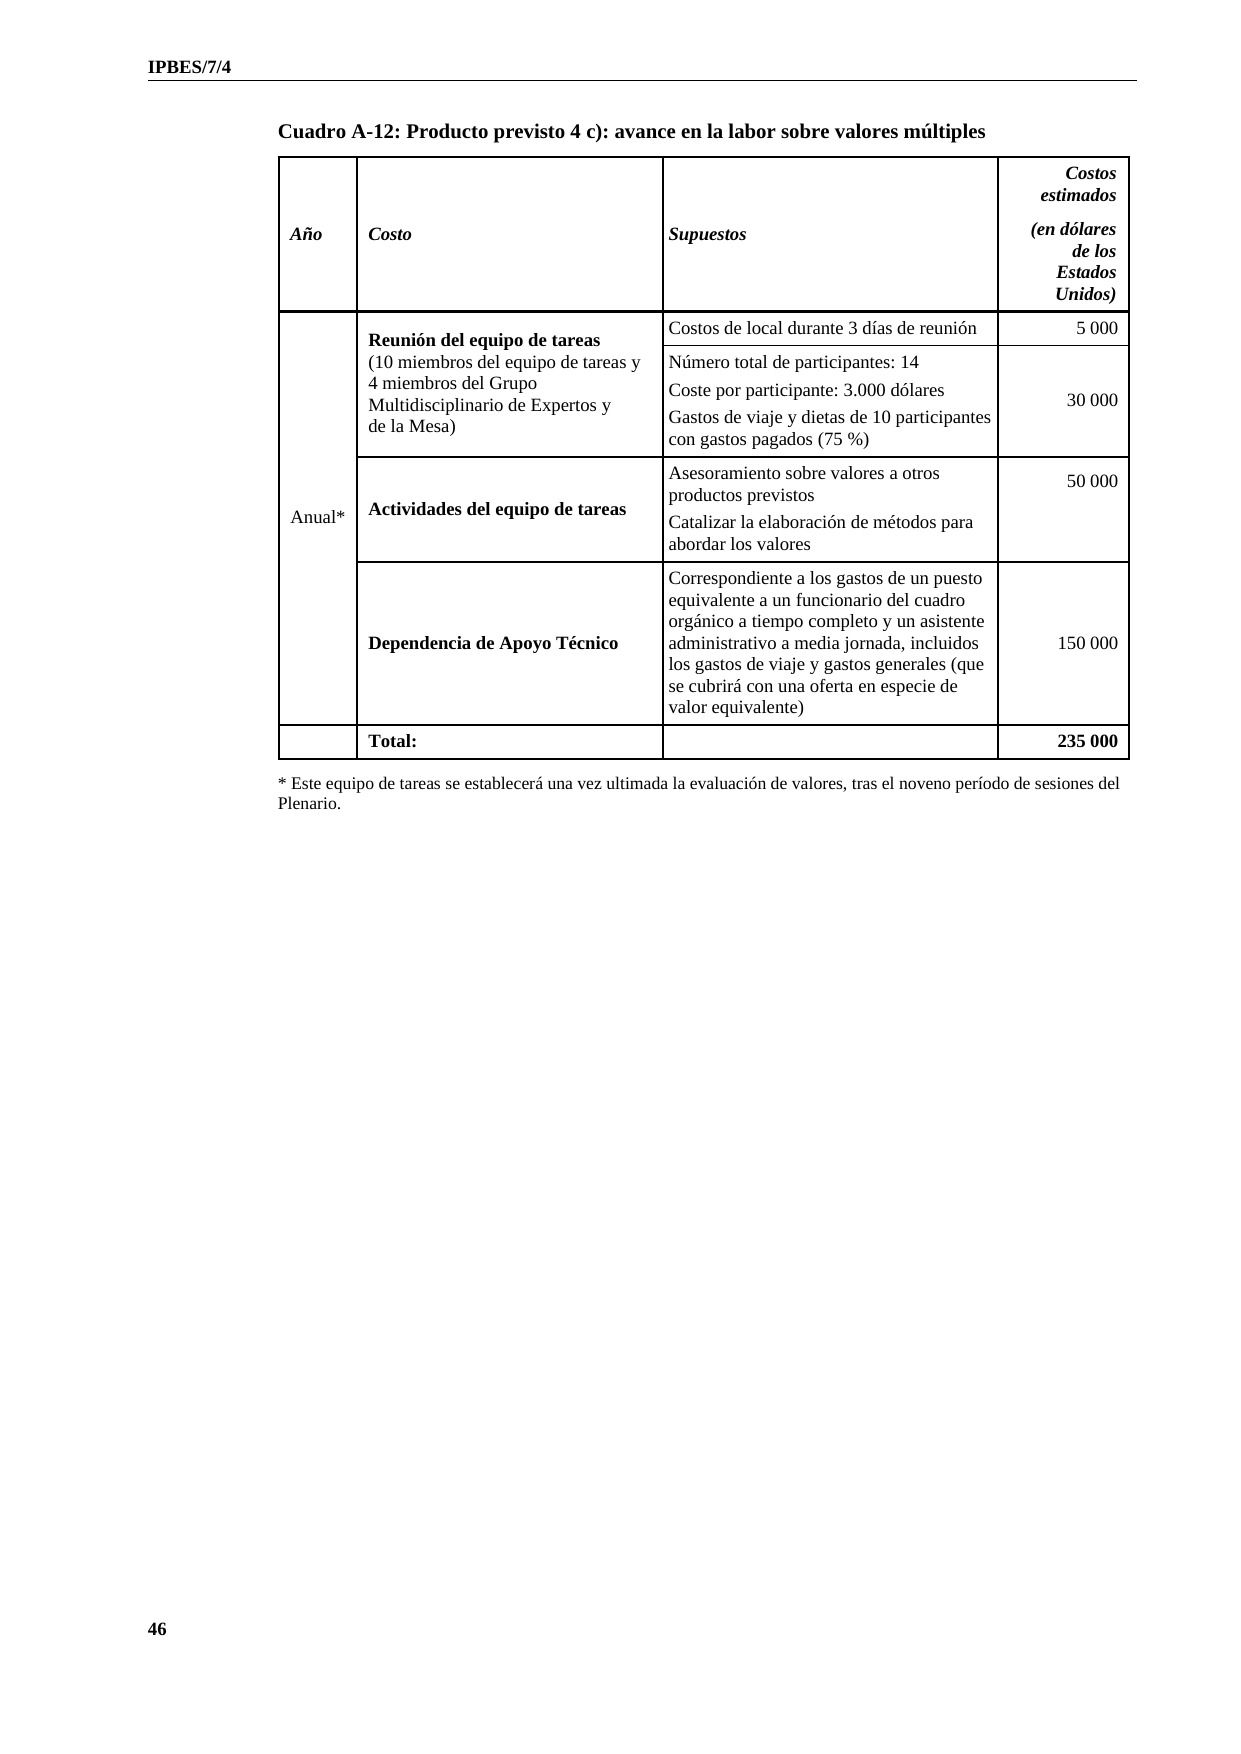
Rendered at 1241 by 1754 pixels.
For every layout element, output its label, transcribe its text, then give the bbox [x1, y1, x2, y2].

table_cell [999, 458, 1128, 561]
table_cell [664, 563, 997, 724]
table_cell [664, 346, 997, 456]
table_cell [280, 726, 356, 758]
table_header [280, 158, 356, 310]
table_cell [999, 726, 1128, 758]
text * Este equipo de tareas se establecerá una vez ultimada la evaluación de valores, tras el noveno período de sesiones del Plenario. [278, 773, 1137, 813]
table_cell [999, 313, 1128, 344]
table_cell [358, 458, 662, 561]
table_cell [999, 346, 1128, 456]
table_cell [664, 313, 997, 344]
text Cuadro A-12: Producto previsto 4 c): avance en la labor sobre valores múltiples [278, 119, 1137, 143]
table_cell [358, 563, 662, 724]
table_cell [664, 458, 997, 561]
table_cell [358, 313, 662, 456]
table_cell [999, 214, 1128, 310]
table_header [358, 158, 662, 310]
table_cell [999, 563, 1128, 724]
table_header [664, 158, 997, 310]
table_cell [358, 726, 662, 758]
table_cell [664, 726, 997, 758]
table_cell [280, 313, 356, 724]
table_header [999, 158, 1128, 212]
